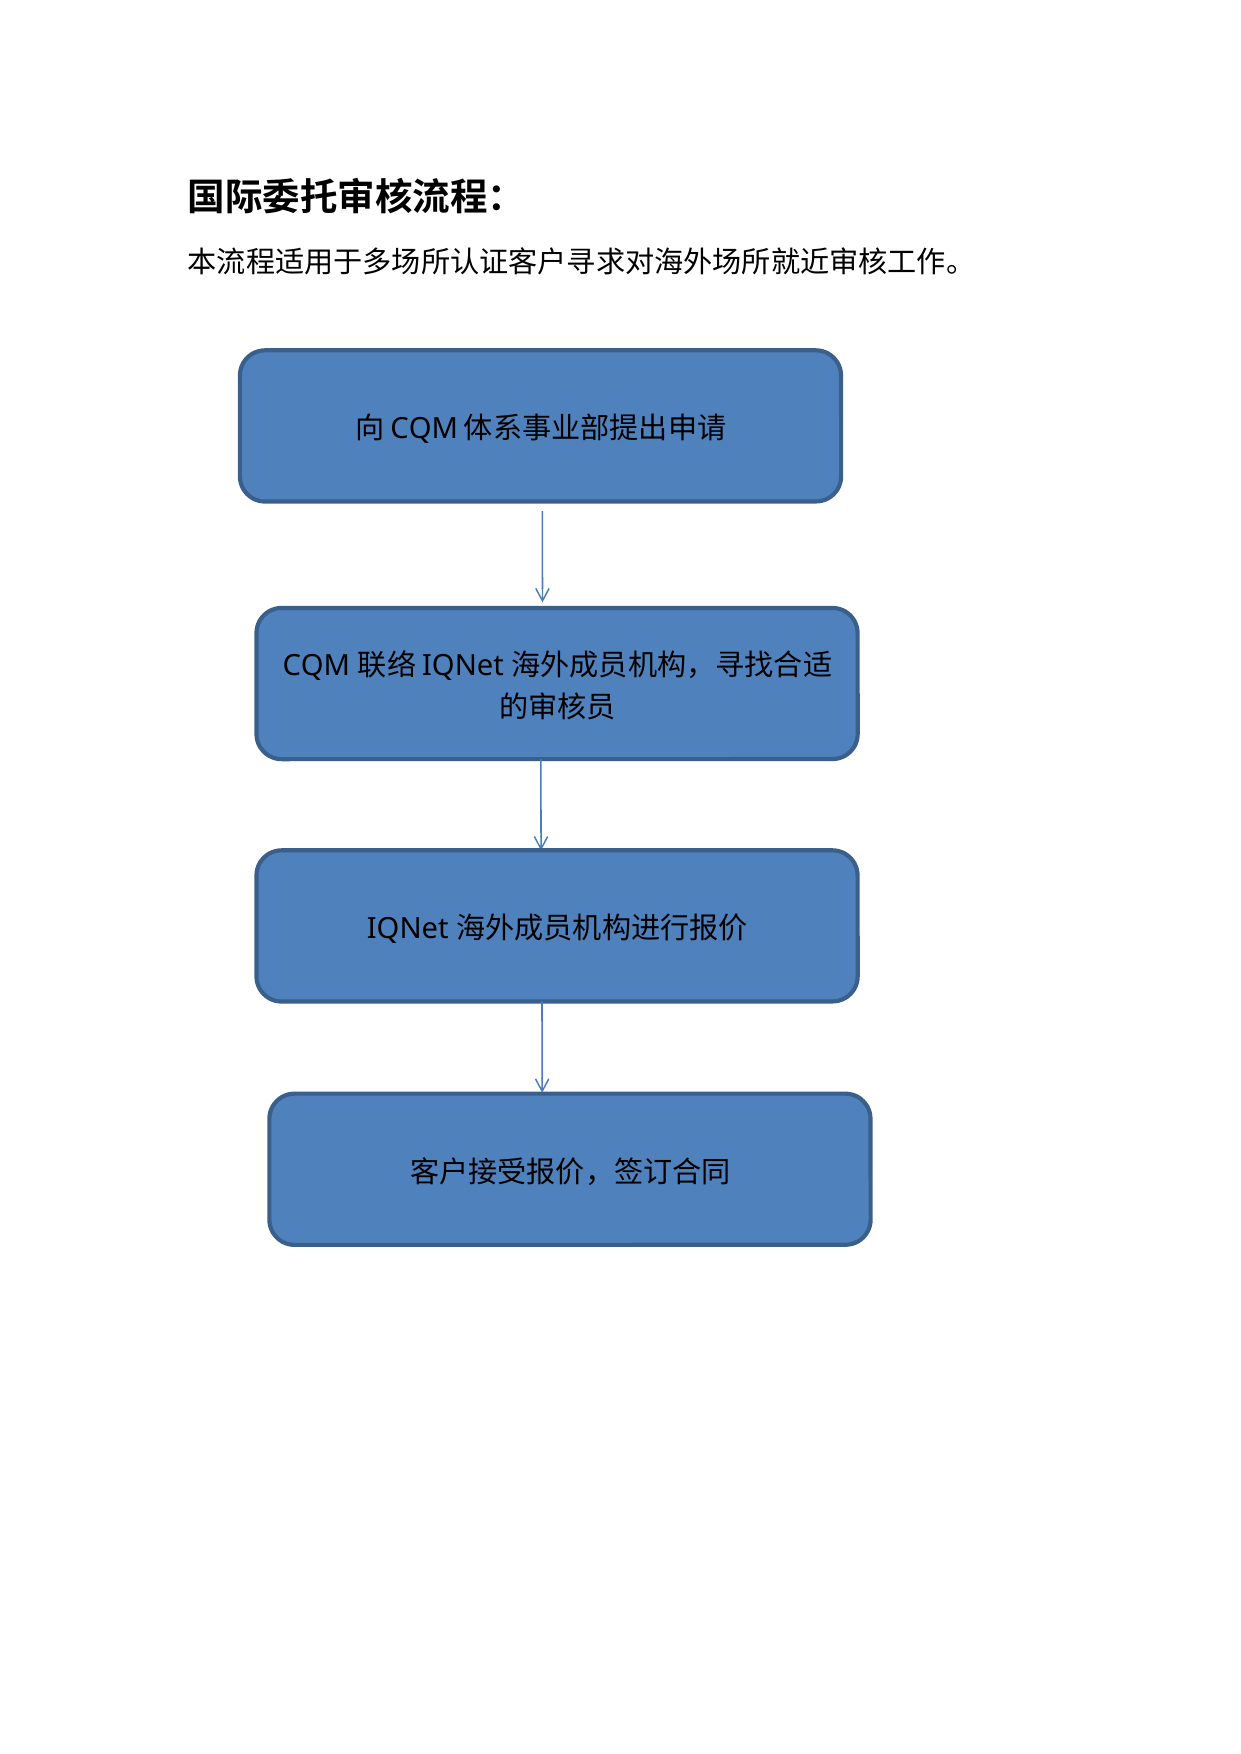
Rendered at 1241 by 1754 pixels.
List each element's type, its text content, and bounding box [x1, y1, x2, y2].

text 本流程适用于多场所认证客户寻求对海外场所就近审核工作。 [187, 227, 1053, 292]
text 国际委托审核流程： [187, 162, 1053, 227]
